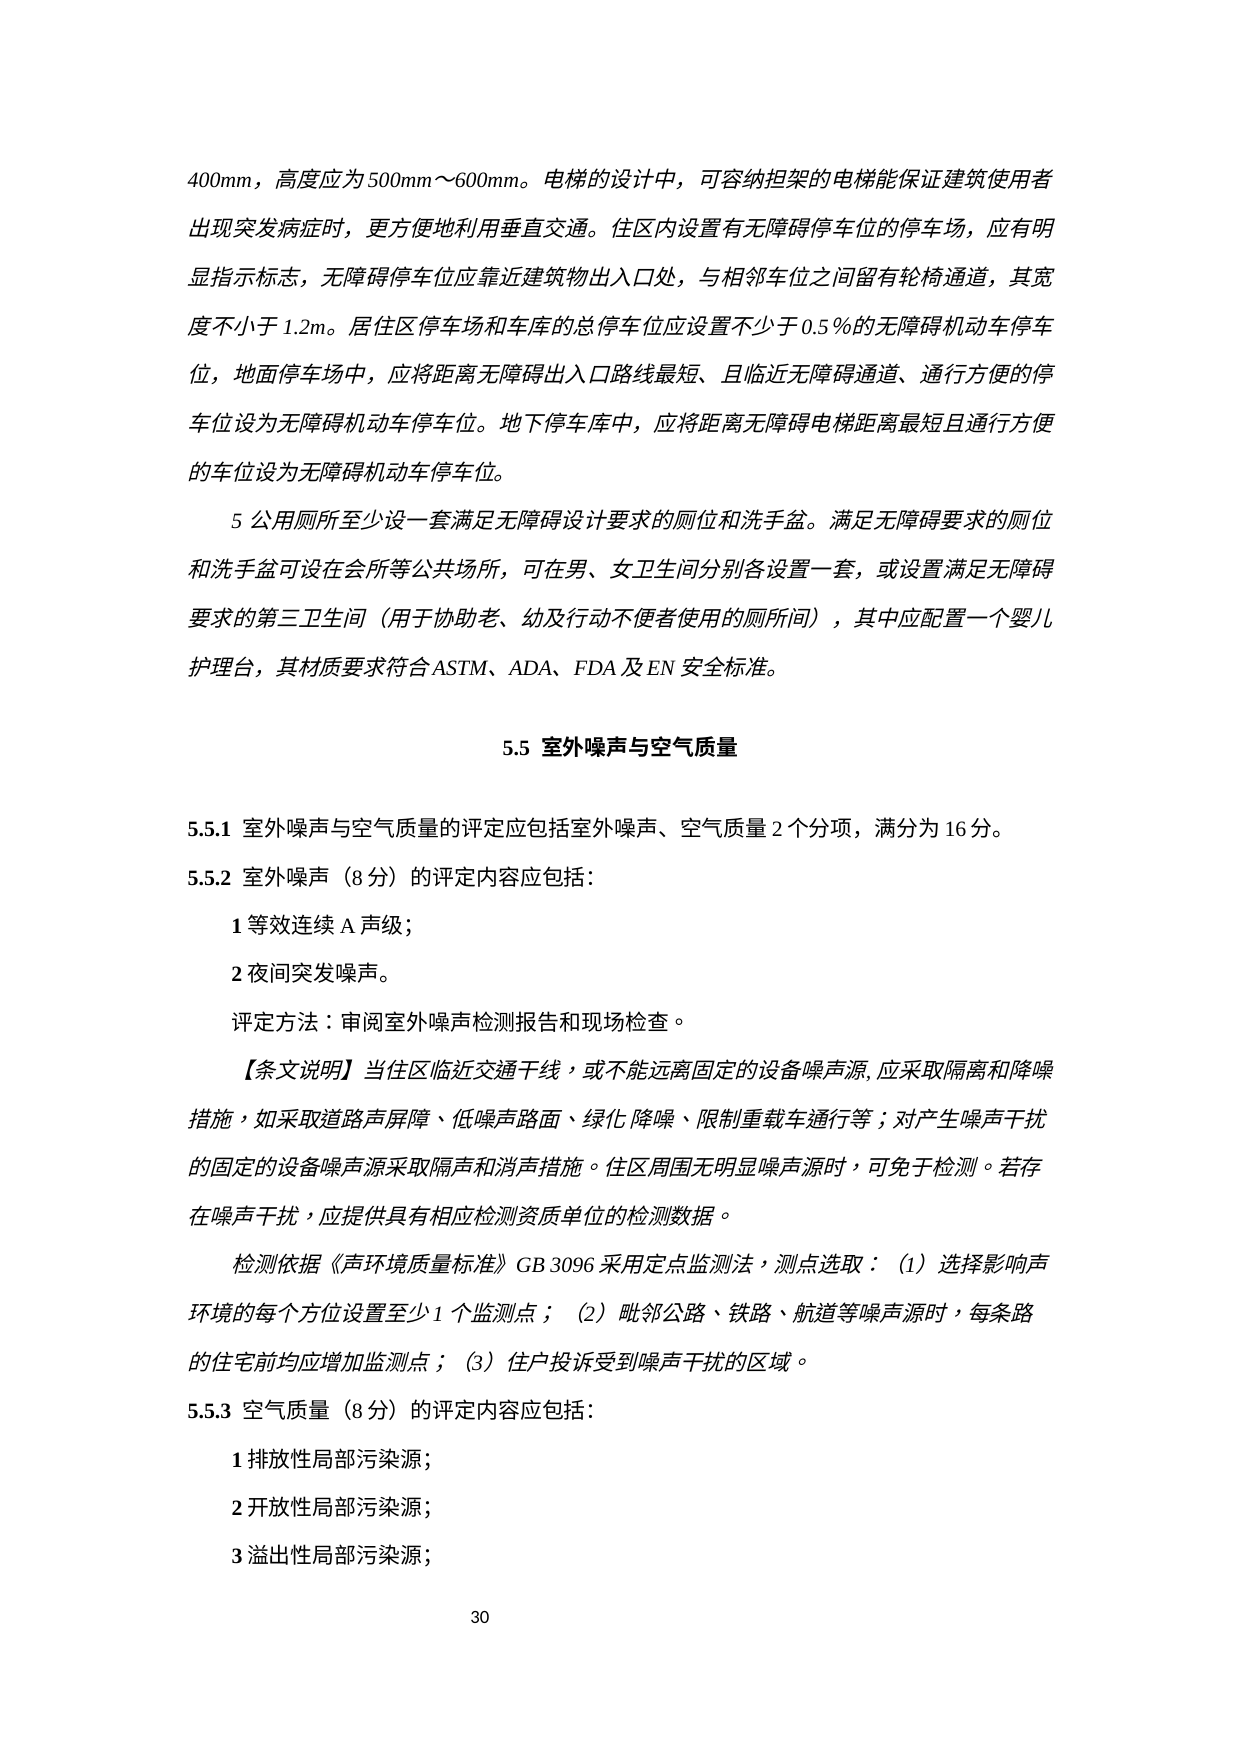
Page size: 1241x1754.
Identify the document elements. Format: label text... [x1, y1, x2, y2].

text 检测依据《声环境质量标准》GB 3096采用定点监测法，测点选取：（1）选择影响声环境的每个方位设置至少1个监测点； （2）毗邻公路、铁路、航道等噪声源时，每条路的住宅前均应增加监测点；（3）住户投诉受到噪声干扰的区域。 [187, 1247, 1053, 1377]
text 3溢出性局部污染源； [187, 1538, 1053, 1570]
text 2 夜间突发噪声。 [187, 956, 1053, 988]
text 5 公用厕所至少设一套满足无障碍设计要求的厕位和洗手盆。满足无障碍要求的厕位和洗手盆可设在会所等公共场所，可在男、女卫生间分别各设置一套，或设置满足无障碍要求的第三卫生间（用于协助老、幼及行动不便者使用的厕所间），其中应配置一个婴儿护理台，其材质要求符合ASTM、ADA、FDA及EN安全标准。 [187, 503, 1053, 682]
text 评定方法：审阅室外噪声检测报告和现场检查。 [187, 1004, 1053, 1037]
text 5.5.1 室外噪声与空气质量的评定应包括室外噪声、空气质量2个分项，满分为16分。 [187, 811, 1058, 843]
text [187, 162, 1053, 487]
text 5.5.2 室外噪声（8分）的评定内容应包括： [187, 859, 1058, 892]
subtitle 5.5 室外噪声与空气质量 [187, 730, 1053, 762]
text 1排放性局部污染源； [187, 1441, 1053, 1474]
text 1 等效连续A声级； [187, 907, 1053, 940]
text 2开放性局部污染源； [187, 1489, 1053, 1522]
text 5.5.3 空气质量（8分）的评定内容应包括： [187, 1393, 1058, 1425]
text 【条文说明】当住区临近交通干线，或不能远离固定的设备噪声源, 应采取隔离和降噪措施，如采取道路声屏障、低噪声路面、绿化 降噪、限制重载车通行等；对产生噪声干扰的固定的设备噪声源采取隔声和消声措施。住区周围无明显噪声源时，可免于检测。若存在噪声干扰，应提供具有相应检测资质单位的检测数据。 [187, 1052, 1053, 1231]
